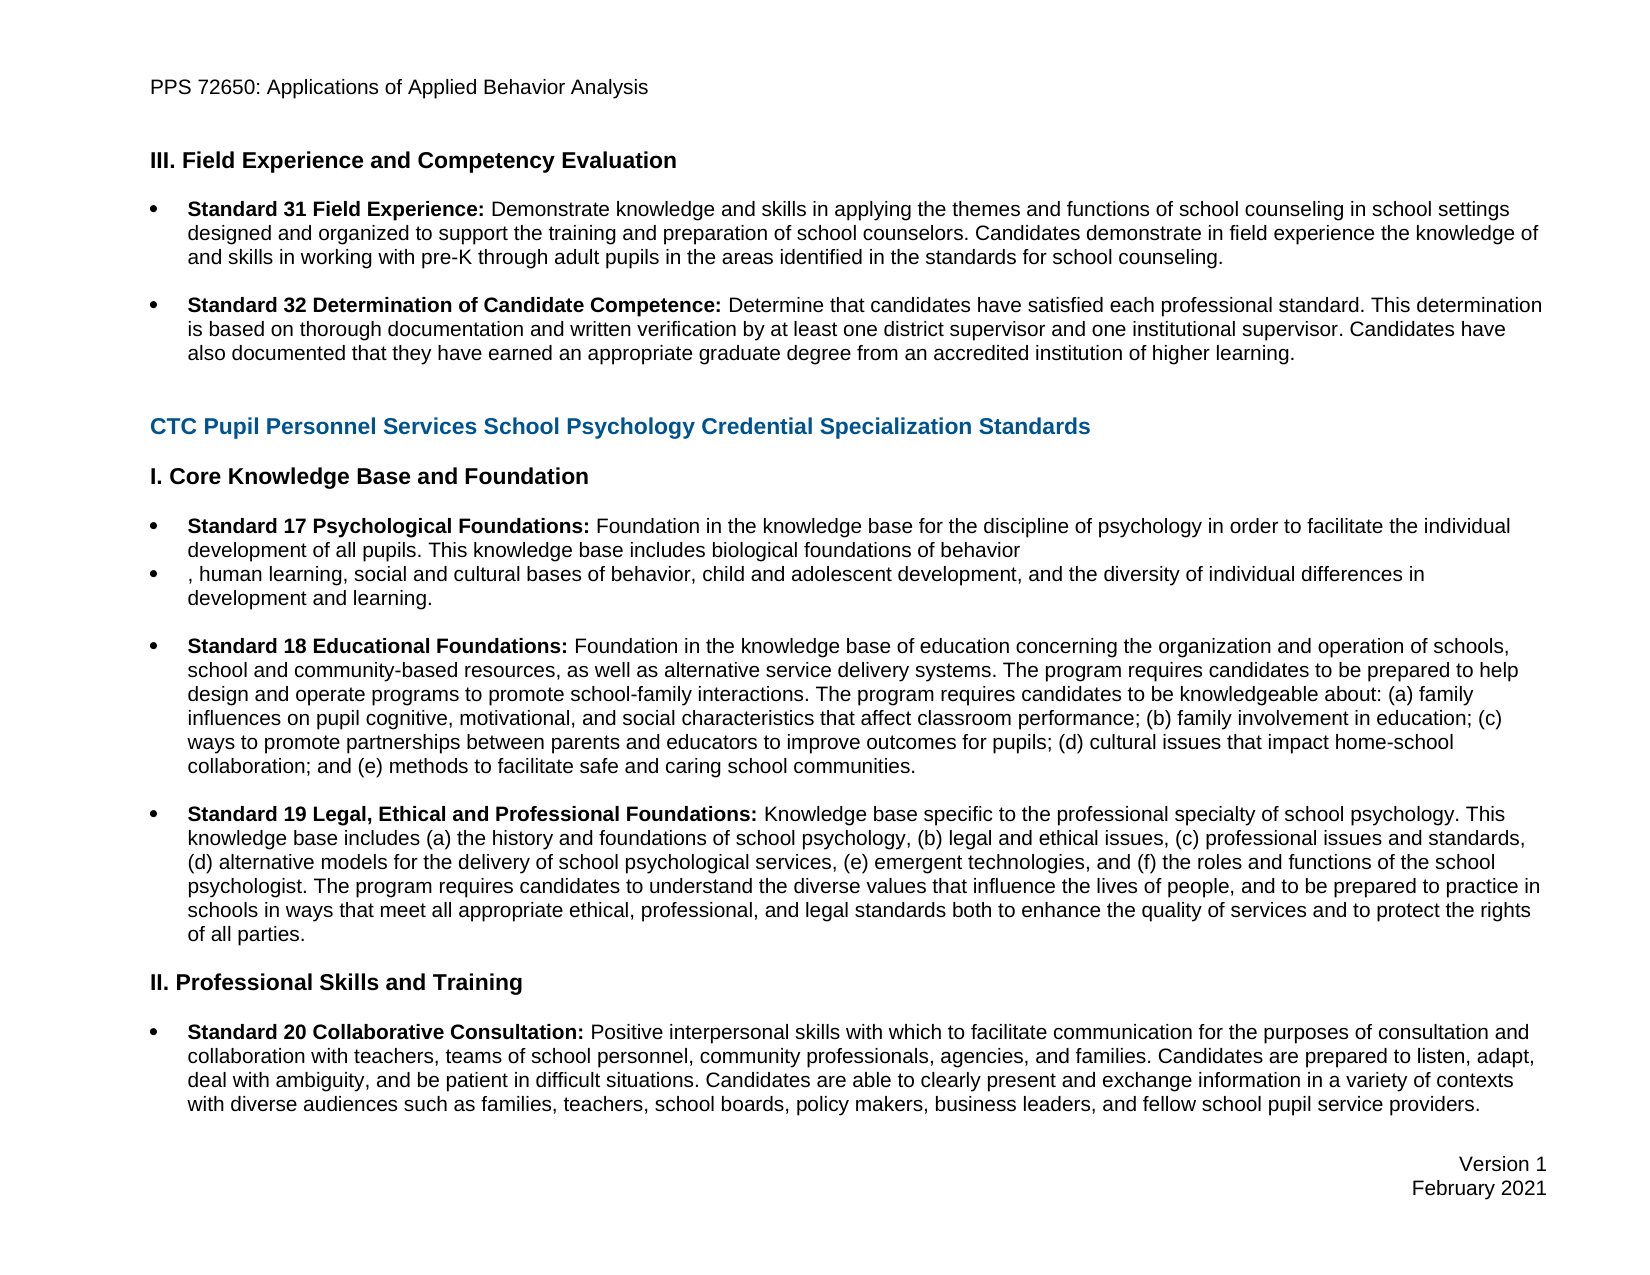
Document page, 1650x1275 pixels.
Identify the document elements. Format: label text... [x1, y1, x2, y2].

subtitle CTC Pupil Personnel Services School Psychology Credential Specialization Standards [150, 413, 1547, 439]
text III. Field Experience and Competency Evaluation [150, 147, 1547, 173]
text Standard 18 Educational Foundations: Foundation in the knowledge base of education concerning the organization and operation of schools, school and community-based resources, as well as alternative service delivery systems. The program requires candidates to be prepared to help design and operate programs to promote school-family interactions. The program requires candidates to be knowledgeable about: (a) family influences on pupil cognitive, motivational, and social characteristics that affect classroom performance; (b) family involvement in education; (c) ways to promote partnerships between parents and educators to improve outcomes for pupils; (d) cultural issues that impact home-school collaboration; and (e) methods to facilitate safe and caring school communities. [150, 634, 1547, 777]
text Standard 31 Field Experience: Demonstrate knowledge and skills in applying the themes and functions of school counseling in school settings designed and organized to support the training and preparation of school counselors. Candidates demonstrate in field experience the knowledge of and skills in working with pre-K through adult pupils in the areas identified in the standards for school counseling. [150, 197, 1547, 269]
text , human learning, social and cultural bases of behavior, child and adolescent development, and the diversity of individual differences in development and learning. [150, 562, 1547, 610]
text Standard 19 Legal, Ethical and Professional Foundations: Knowledge base specific to the professional specialty of school psychology. This knowledge base includes (a) the history and foundations of school psychology, (b) legal and ethical issues, (c) professional issues and standards, (d) alternative models for the delivery of school psychological services, (e) emergent technologies, and (f) the roles and functions of the school psychologist. The program requires candidates to understand the diverse values that influence the lives of people, and to be prepared to practice in schools in ways that meet all appropriate ethical, professional, and legal standards both to enhance the quality of services and to protect the rights of all parties. [150, 801, 1547, 945]
text II. Professional Skills and Training [150, 969, 1547, 996]
text Standard 17 Psychological Foundations: Foundation in the knowledge base for the discipline of psychology in order to facilitate the individual development of all pupils. This knowledge base includes biological foundations of behavior [150, 514, 1547, 562]
text Standard 32 Determination of Candidate Competence: Determine that candidates have satisfied each professional standard. This determination is based on thorough documentation and written verification by at least one district supervisor and one institutional supervisor. Candidates have also documented that they have earned an appropriate graduate degree from an accredited institution of higher learning. [150, 293, 1547, 365]
text I. Core Knowledge Base and Foundation [150, 463, 1547, 490]
text Standard 20 Collaborative Consultation: Positive interpersonal skills with which to facilitate communication for the purposes of consultation and collaboration with teachers, teams of school personnel, community professionals, agencies, and families. Candidates are prepared to listen, adapt, deal with ambiguity, and be patient in difficult situations. Candidates are able to clearly present and exchange information in a variety of contexts with diverse audiences such as families, teachers, school boards, policy makers, business leaders, and fellow school pupil service providers. [150, 1019, 1547, 1116]
